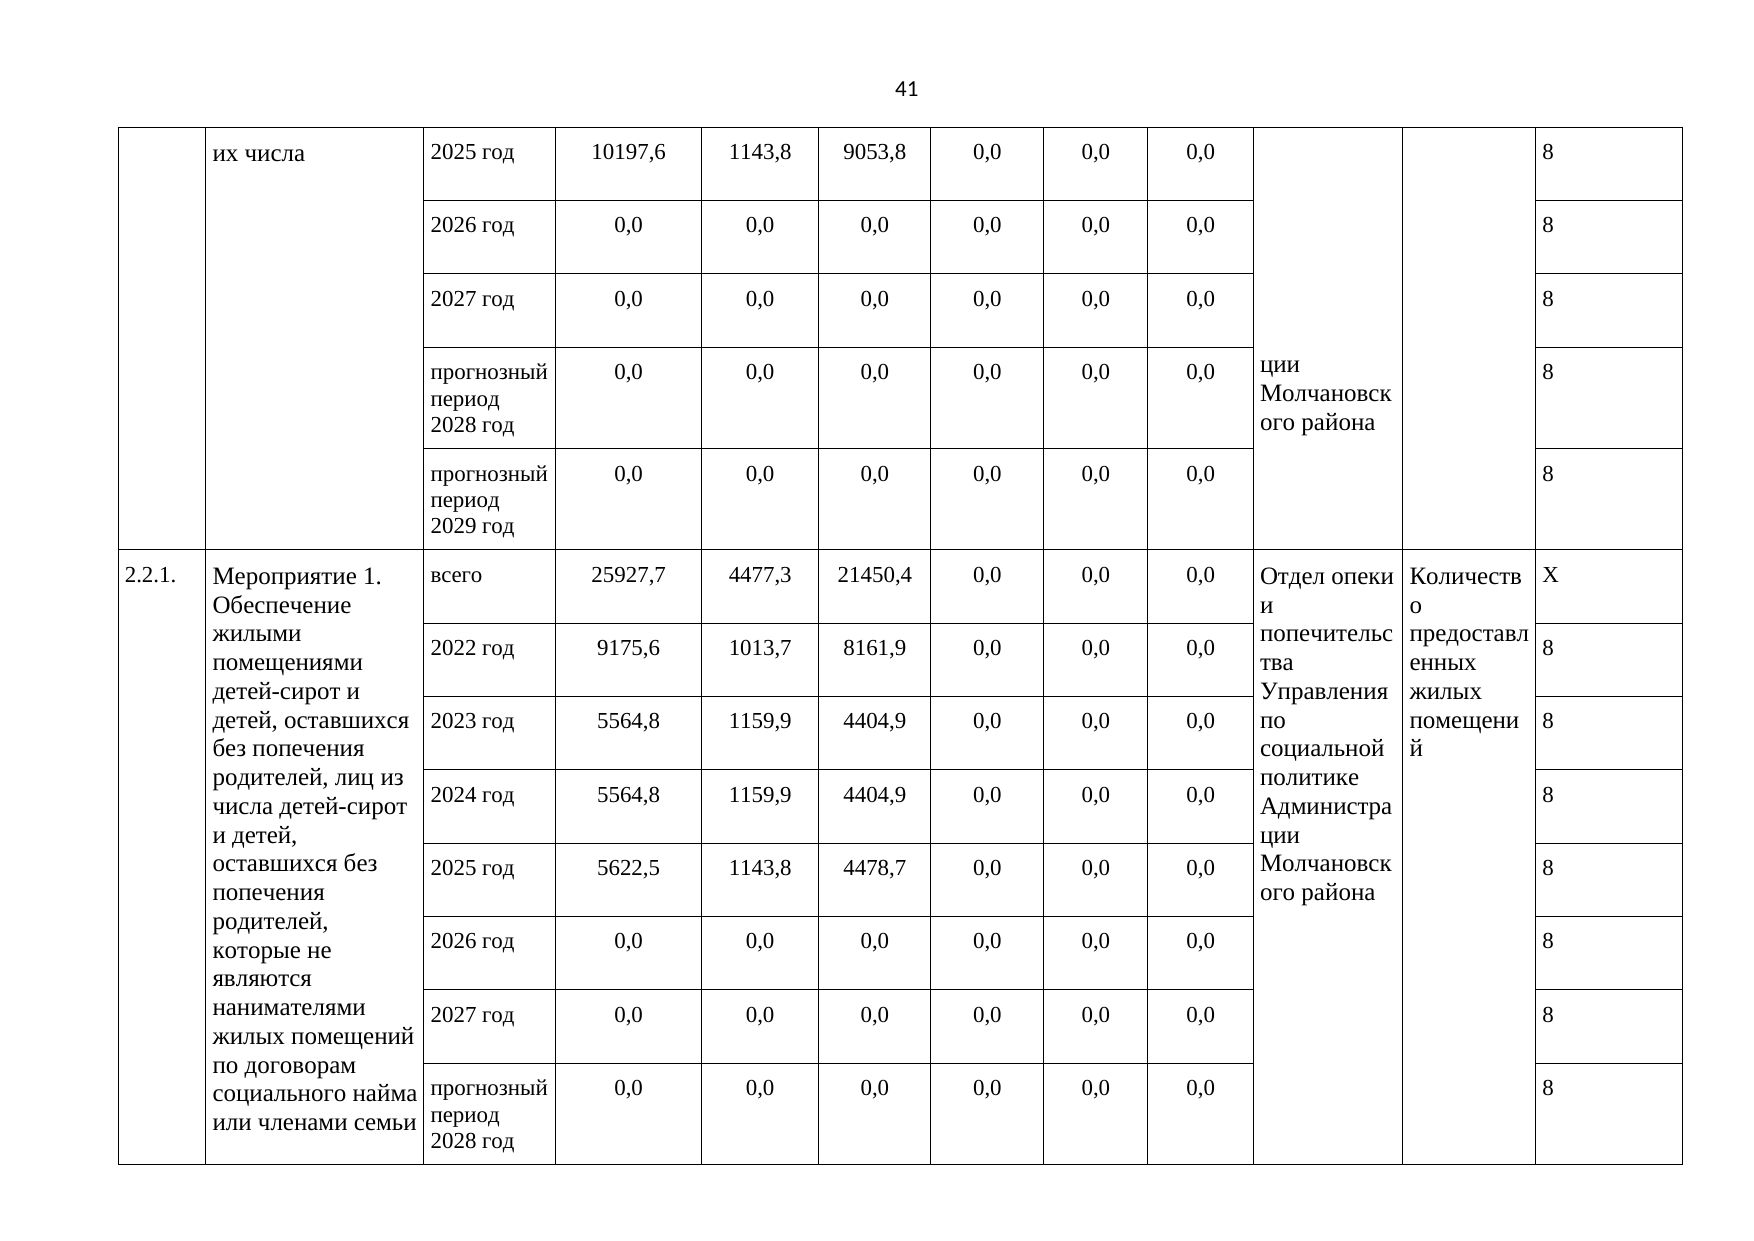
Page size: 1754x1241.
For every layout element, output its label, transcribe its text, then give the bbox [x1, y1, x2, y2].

table_cell 0,0 [556, 449, 701, 549]
table_cell 4478,7 [819, 844, 930, 916]
table_cell 5622,5 [556, 844, 701, 916]
table_cell 0,0 [931, 697, 1043, 769]
table_cell 0,0 [1148, 348, 1253, 448]
table_cell 8 [1536, 1064, 1682, 1164]
table_cell Х [1536, 550, 1682, 623]
table_cell 2027 год [424, 990, 555, 1063]
table_cell 0,0 [1148, 624, 1253, 696]
table_cell 0,0 [1148, 770, 1253, 843]
table_cell 0,0 [931, 274, 1043, 347]
table_cell 21450,4 [819, 550, 930, 623]
table_cell 0,0 [931, 990, 1043, 1063]
table_cell 2025 год [424, 128, 555, 200]
table_cell 1013,7 [702, 624, 818, 696]
table_cell 0,0 [702, 917, 818, 989]
table_cell 25927,7 [556, 550, 701, 623]
table_cell 0,0 [819, 348, 930, 448]
table_cell 1159,9 [702, 697, 818, 769]
table_cell 2024 год [424, 770, 555, 843]
table_cell 0,0 [819, 274, 930, 347]
table_cell 2026 год [424, 201, 555, 273]
table_cell 0,0 [556, 348, 701, 448]
table_cell 2023 год [424, 697, 555, 769]
table_cell 0,0 [1044, 348, 1147, 448]
table_cell 0,0 [1044, 550, 1147, 623]
table_cell 0,0 [931, 1064, 1043, 1164]
table_cell 5564,8 [556, 770, 701, 843]
table_cell 0,0 [1148, 274, 1253, 347]
table_cell 8 [1536, 274, 1682, 347]
table_cell 8 [1536, 917, 1682, 989]
table_cell 0,0 [931, 770, 1043, 843]
table_cell 8 [1536, 844, 1682, 916]
table_cell 0,0 [819, 449, 930, 549]
table_cell 0,0 [1044, 128, 1147, 200]
table_cell 9053,8 [819, 128, 930, 200]
table_cell 2.2.1. [119, 550, 205, 1164]
table_cell 9175,6 [556, 624, 701, 696]
table_cell 1143,8 [702, 844, 818, 916]
table_cell 4477,3 [702, 550, 818, 623]
table_cell 0,0 [556, 990, 701, 1063]
table_cell 0,0 [1148, 550, 1253, 623]
table_cell 0,0 [1148, 990, 1253, 1063]
table_cell 0,0 [1044, 274, 1147, 347]
table_cell 0,0 [1148, 697, 1253, 769]
table_cell 0,0 [931, 449, 1043, 549]
table_cell 10197,6 [556, 128, 701, 200]
table_cell прогнозный период 2029 год [424, 449, 555, 549]
table_cell 0,0 [931, 128, 1043, 200]
table_cell 0,0 [931, 348, 1043, 448]
table_cell 0,0 [556, 201, 701, 273]
table_cell 0,0 [1044, 844, 1147, 916]
table_cell 0,0 [1044, 201, 1147, 273]
table_cell 0,0 [819, 990, 930, 1063]
table_cell 0,0 [1148, 201, 1253, 273]
table_cell 4404,9 [819, 697, 930, 769]
table_cell 0,0 [931, 201, 1043, 273]
table_cell всего [424, 550, 555, 623]
table_cell 0,0 [1148, 1064, 1253, 1164]
table_cell 0,0 [1044, 449, 1147, 549]
table_cell 0,0 [556, 1064, 701, 1164]
table_cell 0,0 [702, 274, 818, 347]
table_cell 0,0 [1044, 770, 1147, 843]
table_cell 0,0 [556, 917, 701, 989]
table_cell 0,0 [931, 917, 1043, 989]
table_cell 2022 год [424, 624, 555, 696]
table_cell 0,0 [819, 917, 930, 989]
table_cell 4404,9 [819, 770, 930, 843]
table_cell 8 [1536, 990, 1682, 1063]
table_cell 2027 год [424, 274, 555, 347]
table_cell 0,0 [1044, 990, 1147, 1063]
table_cell 2026 год [424, 917, 555, 989]
table_cell 0,0 [1148, 844, 1253, 916]
table_cell 0,0 [1148, 917, 1253, 989]
table_cell 0,0 [1044, 1064, 1147, 1164]
table_cell 0,0 [702, 449, 818, 549]
table_cell 0,0 [931, 624, 1043, 696]
table_cell 8 [1536, 201, 1682, 273]
table_cell 0,0 [702, 201, 818, 273]
table_cell 8 [1536, 128, 1682, 200]
table_cell 8161,9 [819, 624, 930, 696]
table_cell 0,0 [702, 1064, 818, 1164]
table_cell 8 [1536, 348, 1682, 448]
table_cell Мероприятие 1. Обеспечение жилыми помещениями детей-сирот и детей, оставшихся без попечения родителей, лиц из числа детей-сирот и детей, оставшихся без попечения родителей, которые не являются нанимателями жилых помещений по договорам социального найма или членами семьи нанимателя жилого помещения по договору социального найма либо собственниками жилых помещений, а также детей-сирот и детей, оставшихся без попечения родителей, лиц из числа детей-сирот и детей, оставшихся без попечения родителей, которые являются нанимателями жилых помещений по договорам социального найма или членами семьи нанимателя жилого помещения по договору социального найма либо собственниками жилых помещений, в случае, если их проживание в ранее занимаемых жилых помещениях признается невозможным, посредством предоставления благоустроенного жилого помещения специализированного жилищного фонда по договорам найма специализированных жилых помещений [206, 550, 423, 1164]
table_cell 5564,8 [556, 697, 701, 769]
table_cell прогнозный период 2028 год [424, 1064, 555, 1164]
table_cell 0,0 [556, 274, 701, 347]
table_cell 0,0 [702, 990, 818, 1063]
table_cell 0,0 [931, 550, 1043, 623]
table_cell прогнозный период 2028 год [424, 348, 555, 448]
table_cell 0,0 [702, 348, 818, 448]
table_cell 0,0 [819, 1064, 930, 1164]
table_cell 1159,9 [702, 770, 818, 843]
table_cell 8 [1536, 624, 1682, 696]
table_cell 8 [1536, 770, 1682, 843]
table_cell 0,0 [1148, 128, 1253, 200]
table_cell 8 [1536, 449, 1682, 549]
table_cell 0,0 [1044, 624, 1147, 696]
table_cell 0,0 [819, 201, 930, 273]
table_cell 0,0 [1044, 917, 1147, 989]
table_cell 1143,8 [702, 128, 818, 200]
table_cell 0,0 [1044, 697, 1147, 769]
table_cell 0,0 [931, 844, 1043, 916]
table_cell 0,0 [1148, 449, 1253, 549]
table_cell Отдел опеки и попечительства Управления по социальной политике Администрации Молчановского района [1254, 550, 1402, 1164]
table_cell Количество предоставленных жилых помещений [1403, 550, 1535, 1164]
table_cell 2025 год [424, 844, 555, 916]
table_cell 8 [1536, 697, 1682, 769]
